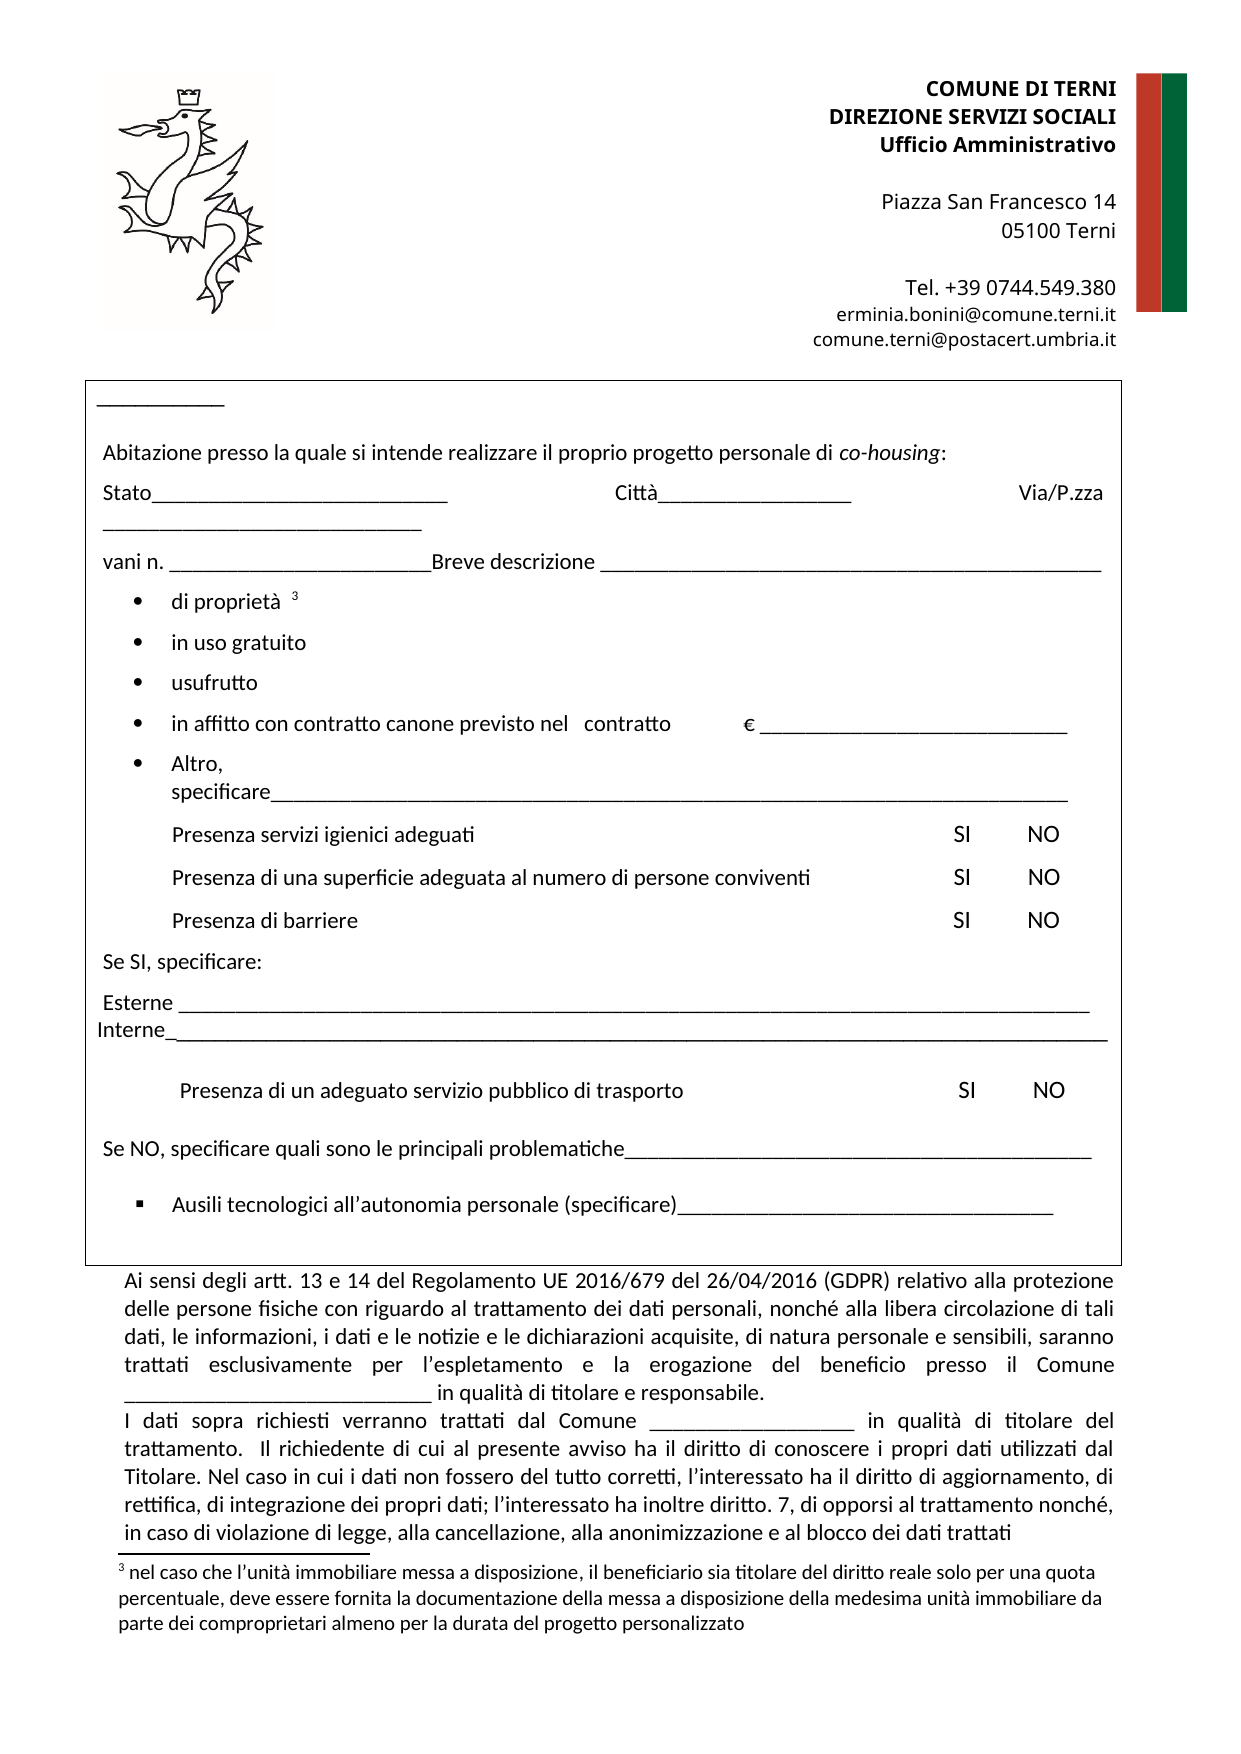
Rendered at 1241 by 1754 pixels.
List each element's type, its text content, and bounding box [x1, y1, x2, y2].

text I dati sopra richiesti verranno trattati dal Comune __________________ in qualità di titolare del trattamento. Il richiedente di cui al presente avviso ha il diritto di conoscere i propri dati utilizzati dal Titolare. Nel caso in cui i dati non fossero del tutto corretti, l’interessato ha il diritto di aggiornamento, di rettifica, di integrazione dei propri dati; l’interessato ha inoltre diritto. 7, di opporsi al trattamento nonché, in caso di violazione di legge, alla cancellazione, alla anonimizzazione e al blocco dei dati trattati [124, 1406, 1116, 1547]
picture [102, 72, 277, 331]
text Ai sensi degli artt. 13 e 14 del Regolamento UE 2016/679 del 26/04/2016 (GDPR) relativo alla protezione delle persone fisiche con riguardo al trattamento dei dati personali, nonché alla libera circolazione di tali dati, le informazioni, i dati e le notizie e le dichiarazioni acquisite, di natura personale e sensibili, saranno trattati esclusivamente per l’espletamento e la erogazione del beneficio presso il Comune ___________________________ in qualità di titolare e responsabile. [124, 1266, 1116, 1406]
